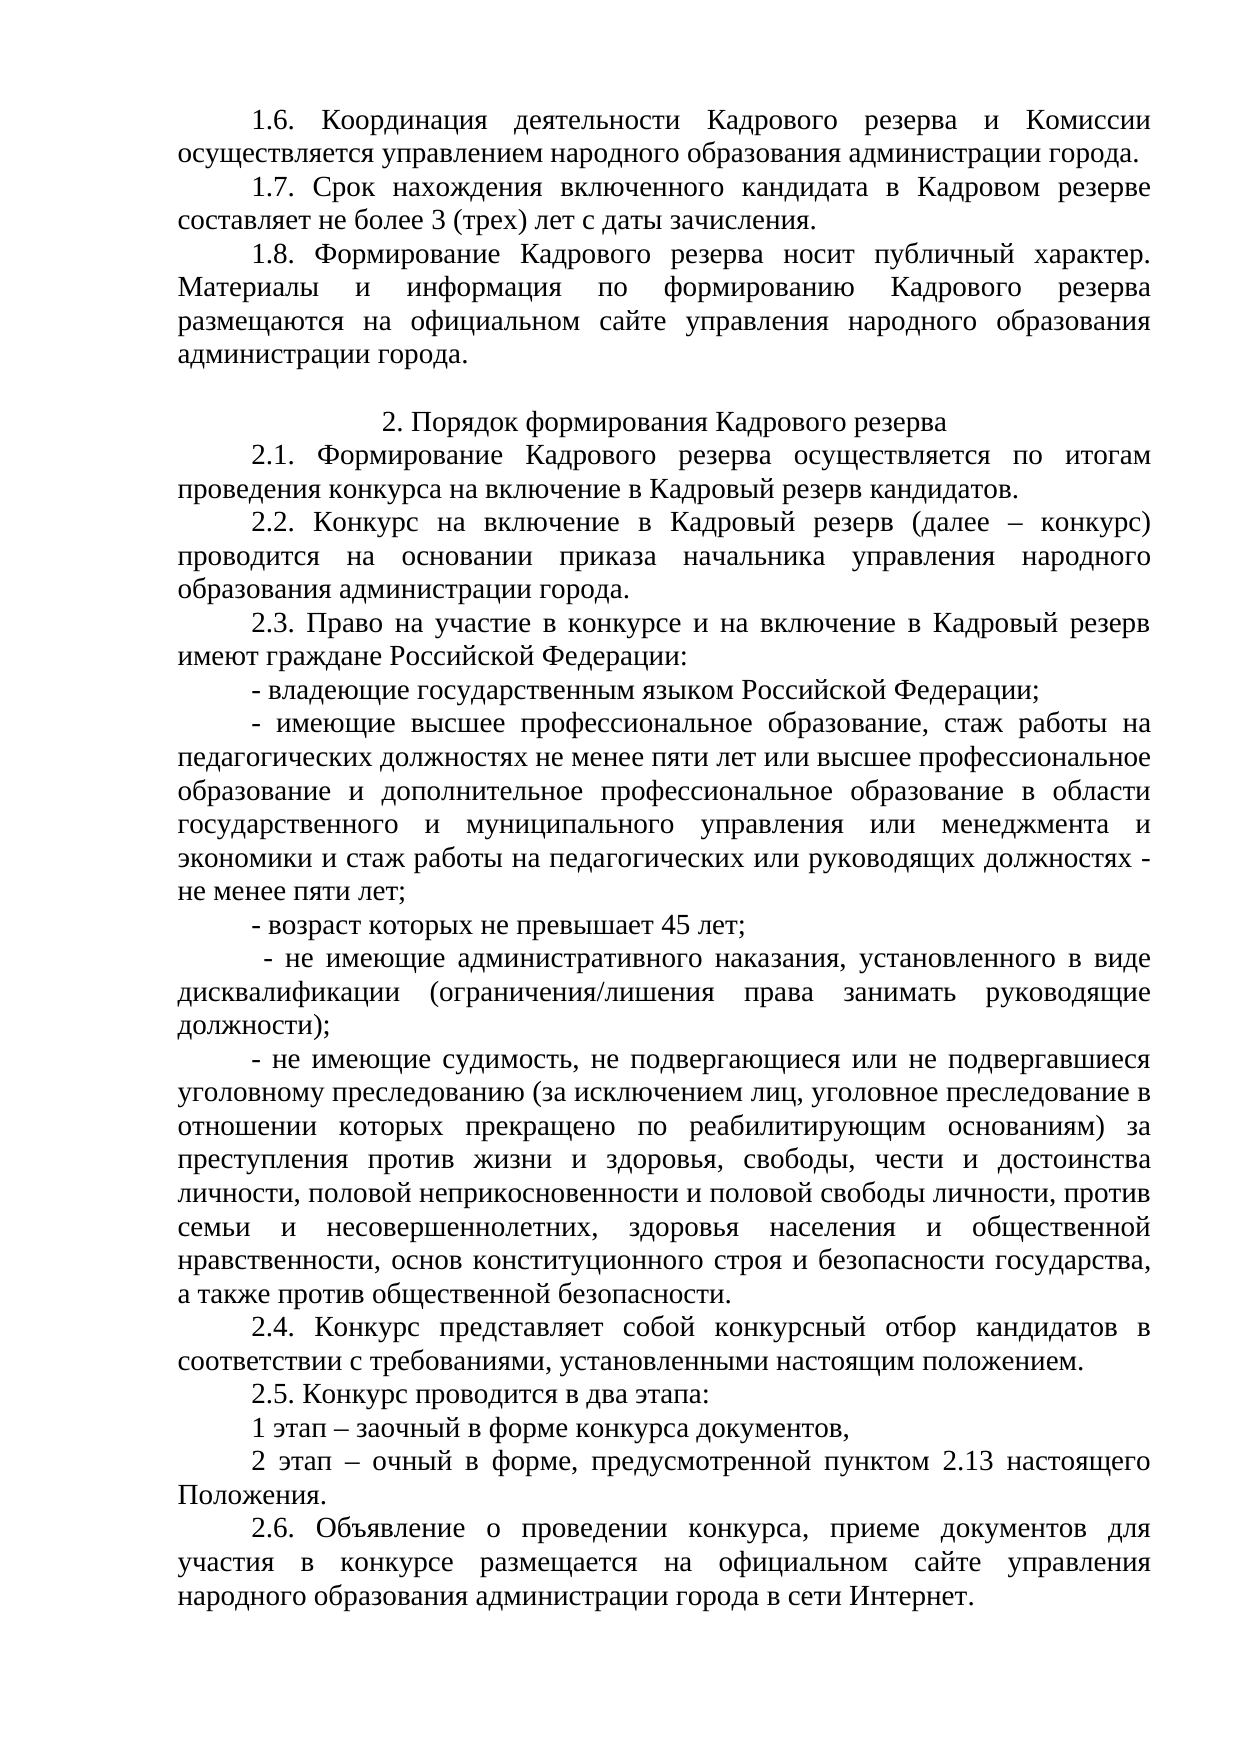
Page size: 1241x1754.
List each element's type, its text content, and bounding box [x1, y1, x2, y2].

text - возраст которых не превышает 45 лет; [177, 907, 1152, 940]
text 2. Порядок формирования Кадрового резерва [177, 404, 1152, 437]
text 1.8. Формирование Кадрового резерва носит публичный характер. Материалы и информация по формированию Кадрового резерва размещаются на официальном сайте управления народного образования администрации города. [177, 236, 1152, 370]
text - имеющие высшее профессиональное образование, стаж работы на педагогических должностях не менее пяти лет или высшее профессиональное образование и дополнительное профессиональное образование в области государственного и муниципального управления или менеджмента и экономики и стаж работы на педагогических или руководящих должностях - не менее пяти лет; [177, 706, 1152, 907]
text 2.4. Конкурс представляет собой конкурсный отбор кандидатов в соответствии с требованиями, установленными настоящим положением. [177, 1309, 1152, 1376]
text 2.6. Объявление о проведении конкурса, приеме документов для участия в конкурсе размещается на официальном сайте управления народного образования администрации города в сети Интернет. [177, 1511, 1152, 1611]
text 2.3. Право на участие в конкурсе и на включение в Кадровый резерв имеют граждане Российской Федерации: [177, 605, 1152, 672]
text 1.7. Срок нахождения включенного кандидата в Кадровом резерве составляет не более 3 (трех) лет с даты зачисления. [177, 169, 1152, 236]
text 1.6. Координация деятельности Кадрового резерва и Комиссии осуществляется управлением народного образования администрации города. [177, 102, 1152, 169]
text 1 этап – заочный в форме конкурса документов, [177, 1410, 1152, 1443]
text 2 этап – очный в форме, предусмотренной пунктом 2.13 настоящего Положения. [177, 1443, 1152, 1511]
text - не имеющие судимость, не подвергающиеся или не подвергавшиеся уголовному преследованию (за исключением лиц, уголовное преследование в отношении которых прекращено по реабилитирующим основаниям) за преступления против жизни и здоровья, свободы, чести и достоинства личности, половой неприкосновенности и половой свободы личности, против семьи и несовершеннолетних, здоровья населения и общественной нравственности, основ конституционного строя и безопасности государства, а также против общественной безопасности. [177, 1041, 1152, 1309]
text - владеющие государственным языком Российской Федерации; [177, 672, 1152, 706]
text 2.2. Конкурс на включение в Кадровый резерв (далее – конкурс) проводится на основании приказа начальника управления народного образования администрации города. [177, 504, 1152, 605]
text 2.5. Конкурс проводится в два этапа: [177, 1376, 1152, 1410]
text 2.1. Формирование Кадрового резерва осуществляется по итогам проведения конкурса на включение в Кадровый резерв кандидатов. [177, 437, 1152, 504]
text - не имеющие административного наказания, установленного в виде дисквалификации (ограничения/лишения права занимать руководящие должности); [177, 940, 1152, 1041]
